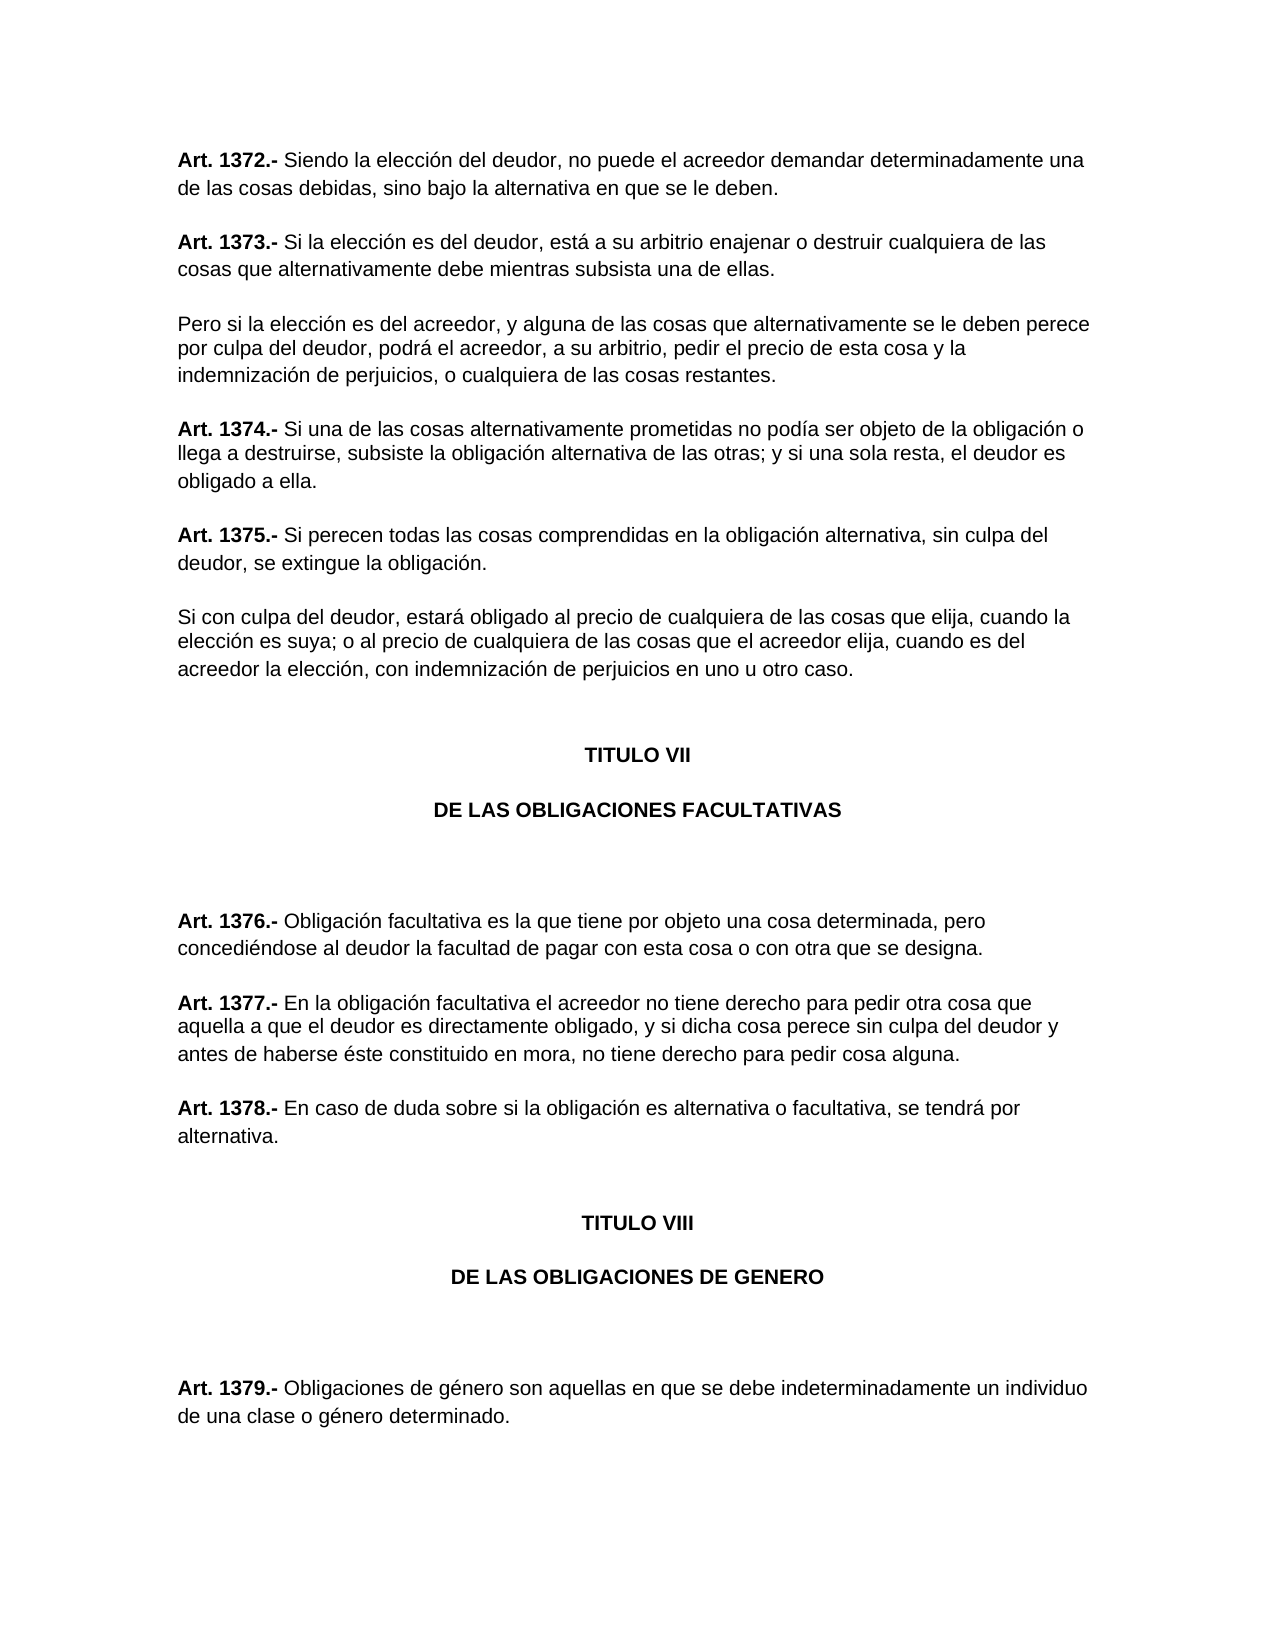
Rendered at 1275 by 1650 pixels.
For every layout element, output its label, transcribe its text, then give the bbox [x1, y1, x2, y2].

text TITULO VIII [177, 1178, 1098, 1236]
text Art. 1377.- En la obligación facultativa el acreedor no tiene derecho para pedir otra cosa que aquella a que el deudor es directamente obligado, y si dicha cosa perece sin culpa del deudor y antes de haberse éste constituido en mora, no tiene derecho para pedir cosa alguna. [177, 990, 1098, 1067]
text Art. 1375.- Si perecen todas las cosas comprendidas en la obligación alternativa, sin culpa del deudor, se extingue la obligación. [177, 523, 1098, 576]
text Si con culpa del deudor, estará obligado al precio de cualquiera de las cosas que elija, cuando la elección es suya; o al precio de cualquiera de las cosas que el acreedor elija, cuando es del acreedor la elección, con indemnización de perjuicios en uno u otro caso. [177, 605, 1098, 682]
text TITULO VII [177, 711, 1098, 768]
text Art. 1376.- Obligación facultativa es la que tiene por objeto una cosa determinada, pero concediéndose al deudor la facultad de pagar con esta cosa o con otra que se designa. [177, 908, 1098, 961]
text Art. 1374.- Si una de las cosas alternativamente prometidas no podía ser objeto de la obligación o llega a destruirse, subsiste la obligación alternativa de las otras; y si una sola resta, el deudor es obligado a ella. [177, 417, 1098, 494]
text Art. 1378.- En caso de duda sobre si la obligación es alternativa o facultativa, se tendrá por alternativa. [177, 1096, 1098, 1149]
text Pero si la elección es del acreedor, y alguna de las cosas que alternativamente se le deben perece por culpa del deudor, podrá el acreedor, a su arbitrio, pedir el precio de esta cosa y la indemnización de perjuicios, o cualquiera de las cosas restantes. [177, 311, 1098, 388]
text Art. 1372.- Siendo la elección del deudor, no puede el acreedor demandar determinadamente una de las cosas debidas, sino bajo la alternativa en que se le deben. [177, 148, 1098, 200]
text DE LAS OBLIGACIONES DE GENERO [177, 1265, 1098, 1289]
text DE LAS OBLIGACIONES FACULTATIVAS [177, 797, 1098, 821]
text Art. 1379.- Obligaciones de género son aquellas en que se debe indeterminadamente un individuo de una clase o género determinado. [177, 1376, 1098, 1428]
text Art. 1373.- Si la elección es del deudor, está a su arbitrio enajenar o destruir cualquiera de las cosas que alternativamente debe mientras subsista una de ellas. [177, 229, 1098, 282]
